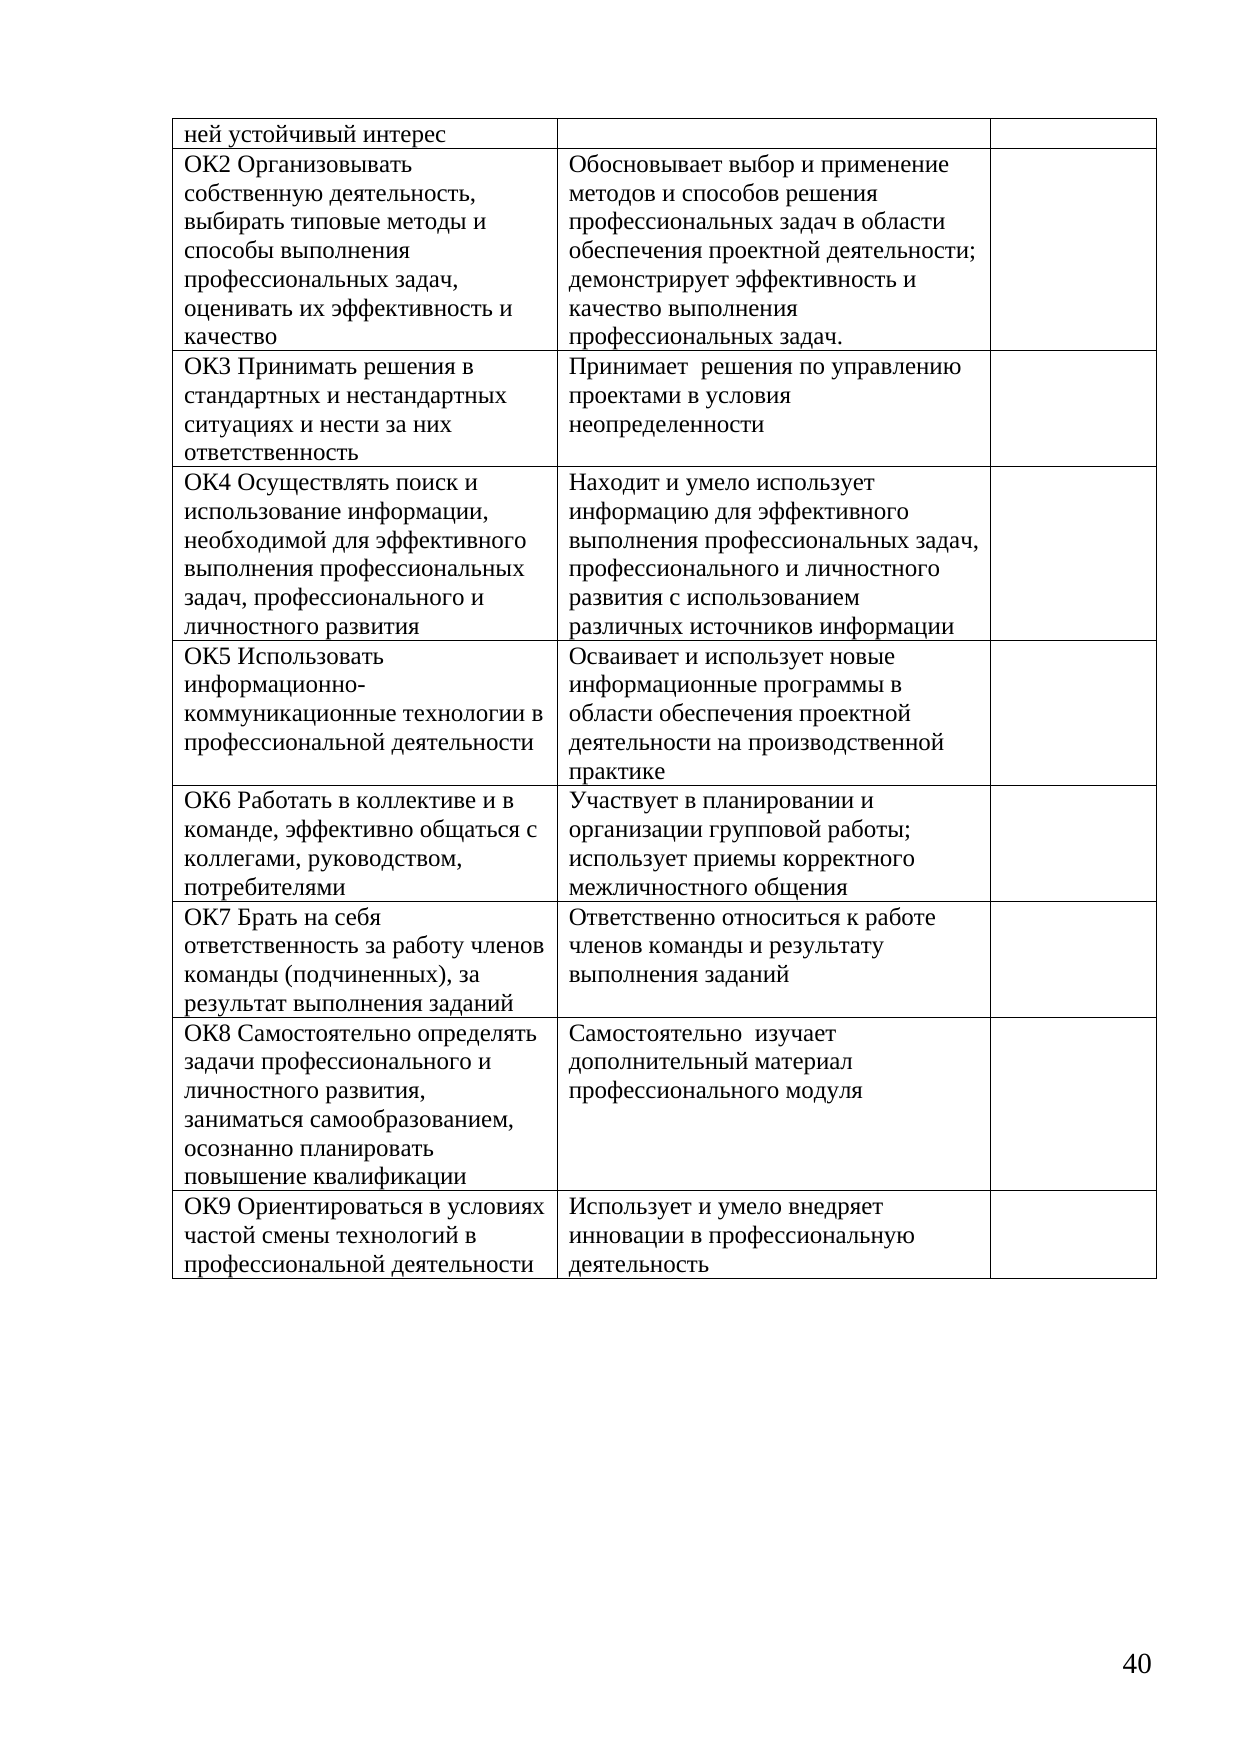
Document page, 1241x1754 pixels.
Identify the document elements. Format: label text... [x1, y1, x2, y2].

table_cell [991, 902, 1156, 1017]
table_cell Ответственно относиться к работе членов команды и результату выполнения заданий [558, 902, 990, 1017]
table_cell [991, 119, 1156, 148]
table_cell [991, 149, 1156, 350]
table_cell ОК5 Использовать информационно-коммуникационные технологии в профессиональной деятельности [173, 641, 557, 784]
table_cell ОК3 Принимать решения в стандартных и нестандартных ситуациях и нести за них ответственность [173, 351, 557, 466]
table_cell [991, 467, 1156, 640]
table_cell ОК9 Ориентироваться в условиях частой смены технологий в профессиональной деятельности [173, 1191, 557, 1277]
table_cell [558, 119, 990, 148]
table_cell Осваивает и использует новые информационные программы в области обеспечения проектной деятельности на производственной практике [558, 641, 990, 784]
table_cell [991, 351, 1156, 466]
table_cell ОК2 Организовывать собственную деятельность, выбирать типовые методы и способы выполнения профессиональных задач, оценивать их эффективность и качество [173, 149, 557, 350]
table_cell Участвует в планировании и организации групповой работы; использует приемы корректного межличностного общения [558, 786, 990, 901]
table_cell Обосновывает выбор и применение методов и способов решения профессиональных задач в области обеспечения проектной деятельности; демонстрирует эффективность и качество выполнения профессиональных задач. [558, 149, 990, 350]
table_cell Принимает решения по управлению проектами в условия неопределенности [558, 351, 990, 466]
table_cell [991, 1018, 1156, 1190]
table_cell ОК7 Брать на себя ответственность за работу членов команды (подчиненных), за результат выполнения заданий [173, 902, 557, 1017]
table_cell Самостоятельно изучает дополнительный материал профессионального модуля [558, 1018, 990, 1190]
table_cell ОК4 Осуществлять поиск и использование информации, необходимой для эффективного выполнения профессиональных задач, профессионального и личностного развития [173, 467, 557, 640]
table_cell Находит и умело использует информацию для эффективного выполнения профессиональных задач, профессионального и личностного развития с использованием различных источников информации [558, 467, 990, 640]
table_cell [991, 786, 1156, 901]
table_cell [173, 119, 557, 148]
table_cell [991, 1191, 1156, 1277]
table_cell ОК6 Работать в коллективе и в команде, эффективно общаться с коллегами, руководством, потребителями [173, 786, 557, 901]
table_cell ОК8 Самостоятельно определять задачи профессионального и личностного развития, заниматься самообразованием, осознанно планировать повышение квалификации [173, 1018, 557, 1190]
table_cell Использует и умело внедряет инновации в профессиональную деятельность [558, 1191, 990, 1277]
table_cell [991, 641, 1156, 784]
